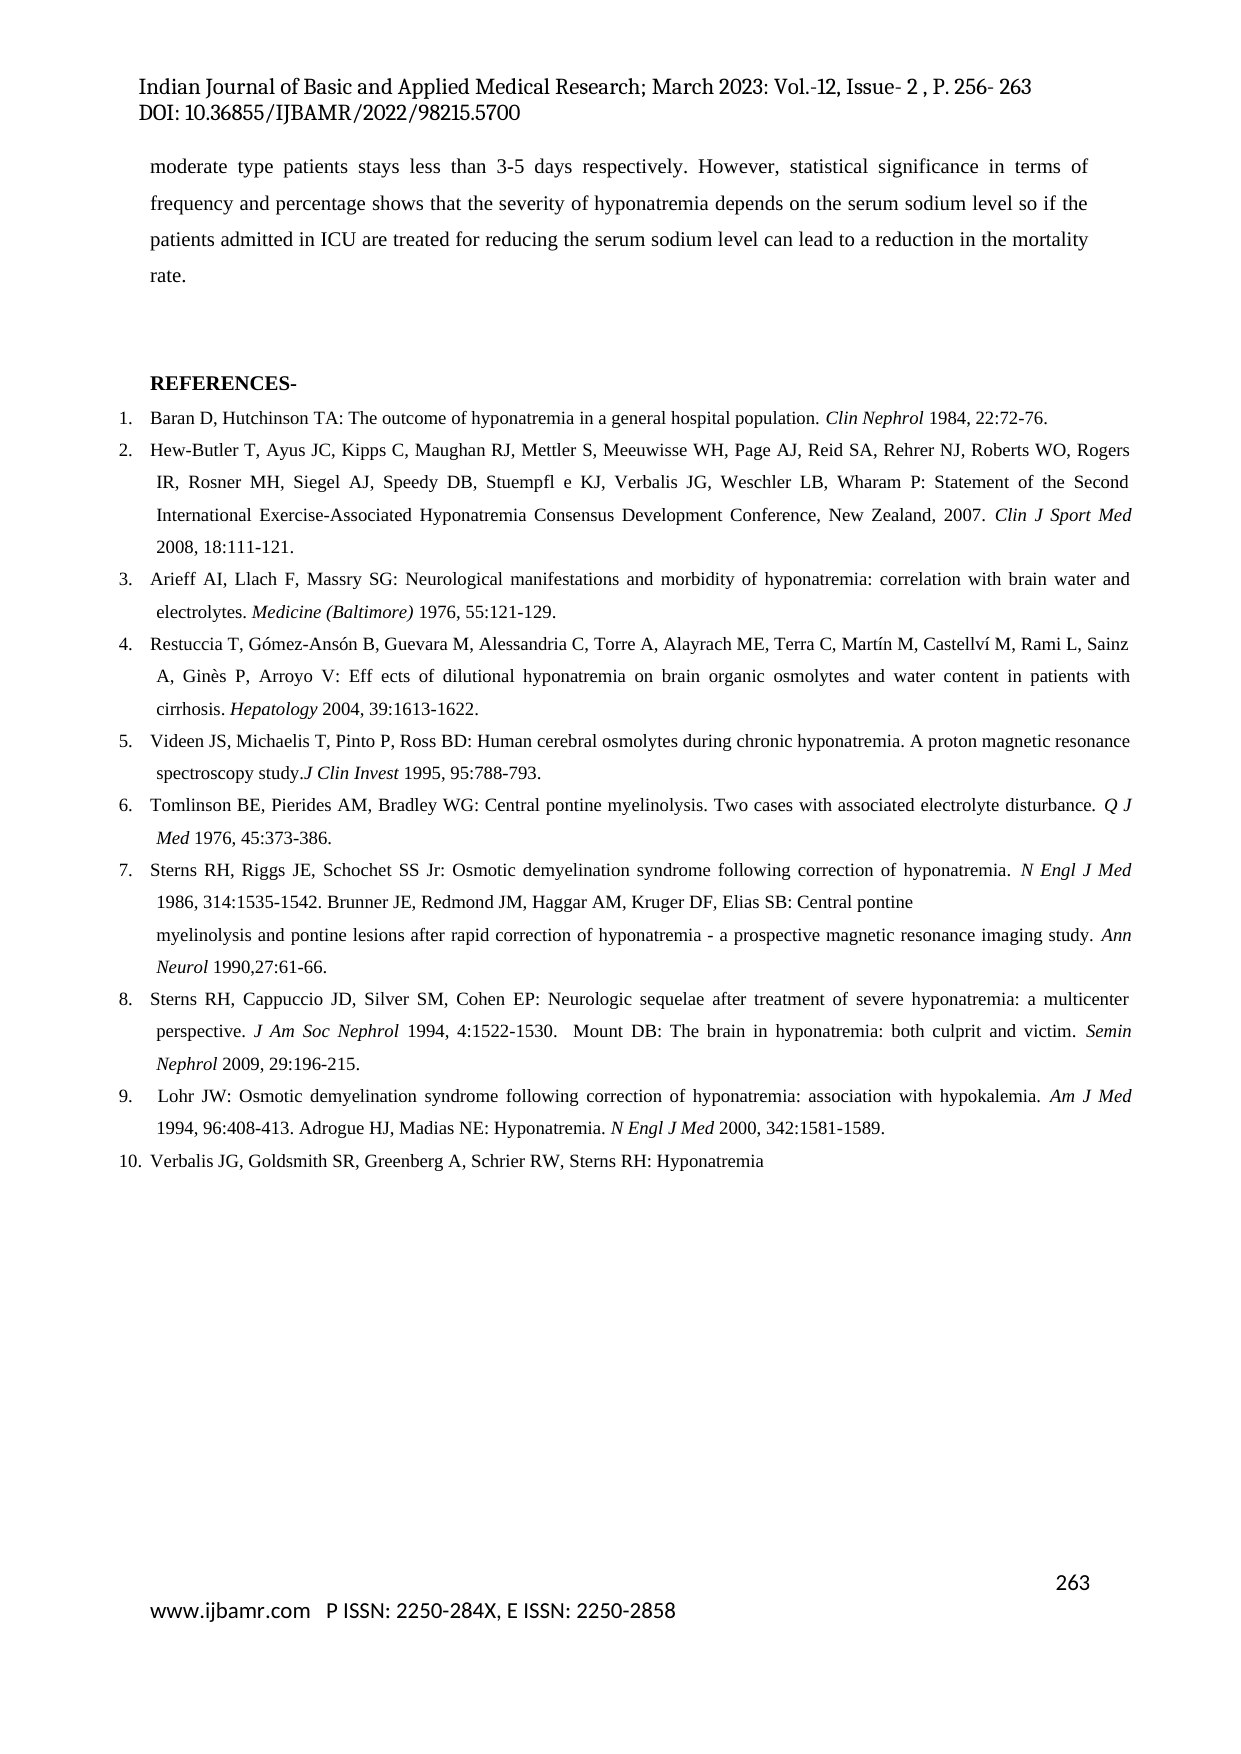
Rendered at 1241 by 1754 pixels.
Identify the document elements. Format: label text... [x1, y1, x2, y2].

list Restuccia T, Gómez-Ansón B, Guevara M, Alessandria C, Torre A, Alayrach ME, Terra C, Martín M, Castellví M, Rami L, Sainz A, Ginès P, Arroyo V: Eff ects of dilutional hyponatremia on brain organic osmolytes and water content in patients with cirrhosis. Hepatology 2004, 39:1613-1622. [118, 633, 1132, 719]
list Videen JS, Michaelis T, Pinto P, Ross BD: Human cerebral osmolytes during chronic hyponatremia. A proton magnetic resonance spectroscopy study.J Clin Invest 1995, 95:788-793. [118, 730, 1132, 783]
list Sterns RH, Riggs JE, Schochet SS Jr: Osmotic demyelination syndrome following correction of hyponatremia. N Engl J Med 1986, 314:1535-1542. Brunner JE, Redmond JM, Haggar AM, Kruger DF, Elias SB: Central pontine [118, 859, 1132, 913]
text REFERENCES- [150, 371, 1090, 395]
list Sterns RH, Cappuccio JD, Silver SM, Cohen EP: Neurologic sequelae after treatment of severe hyponatremia: a multicenter perspective. J Am Soc Nephrol 1994, 4:1522-1530. Mount DB: The brain in hyponatremia: both culprit and victim. Semin Nephrol 2009, 29:196-215. [118, 988, 1132, 1074]
list Tomlinson BE, Pierides AM, Bradley WG: Central pontine myelinolysis. Two cases with associated electrolyte disturbance. Q J Med 1976, 45:373-386. [118, 794, 1132, 848]
list Verbalis JG, Goldsmith SR, Greenberg A, Schrier RW, Sterns RH: Hyponatremia [118, 1149, 1132, 1171]
list Baran D, Hutchinson TA: The outcome of hyponatremia in a general hospital population. Clin Nephrol 1984, 22:72-76. [118, 407, 1132, 428]
list Arieff AI, Llach F, Massry SG: Neurological manifestations and morbidity of hyponatremia: correlation with brain water and electrolytes. Medicine (Baltimore) 1976, 55:121-129. [118, 568, 1132, 622]
list Hew-Butler T, Ayus JC, Kipps C, Maughan RJ, Mettler S, Meeuwisse WH, Page AJ, Reid SA, Rehrer NJ, Roberts WO, Rogers IR, Rosner MH, Siegel AJ, Speedy DB, Stuempfl e KJ, Verbalis JG, Weschler LB, Wharam P: Statement of the Second International Exercise-Associated Hyponatremia Consensus Development Conference, New Zealand, 2007. Clin J Sport Med 2008, 18:111-121. [118, 439, 1132, 557]
list Lohr JW: Osmotic demyelination syndrome following correction of hyponatremia: association with hypokalemia. Am J Med 1994, 96:408-413. Adrogue HJ, Madias NE: Hyponatremia. N Engl J Med 2000, 342:1581-1589. [118, 1085, 1132, 1139]
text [150, 154, 1090, 287]
list myelinolysis and pontine lesions after rapid correction of hyponatremia - a prospective magnetic resonance imaging study. Ann Neurol 1990,27:61-66. [156, 923, 1132, 977]
